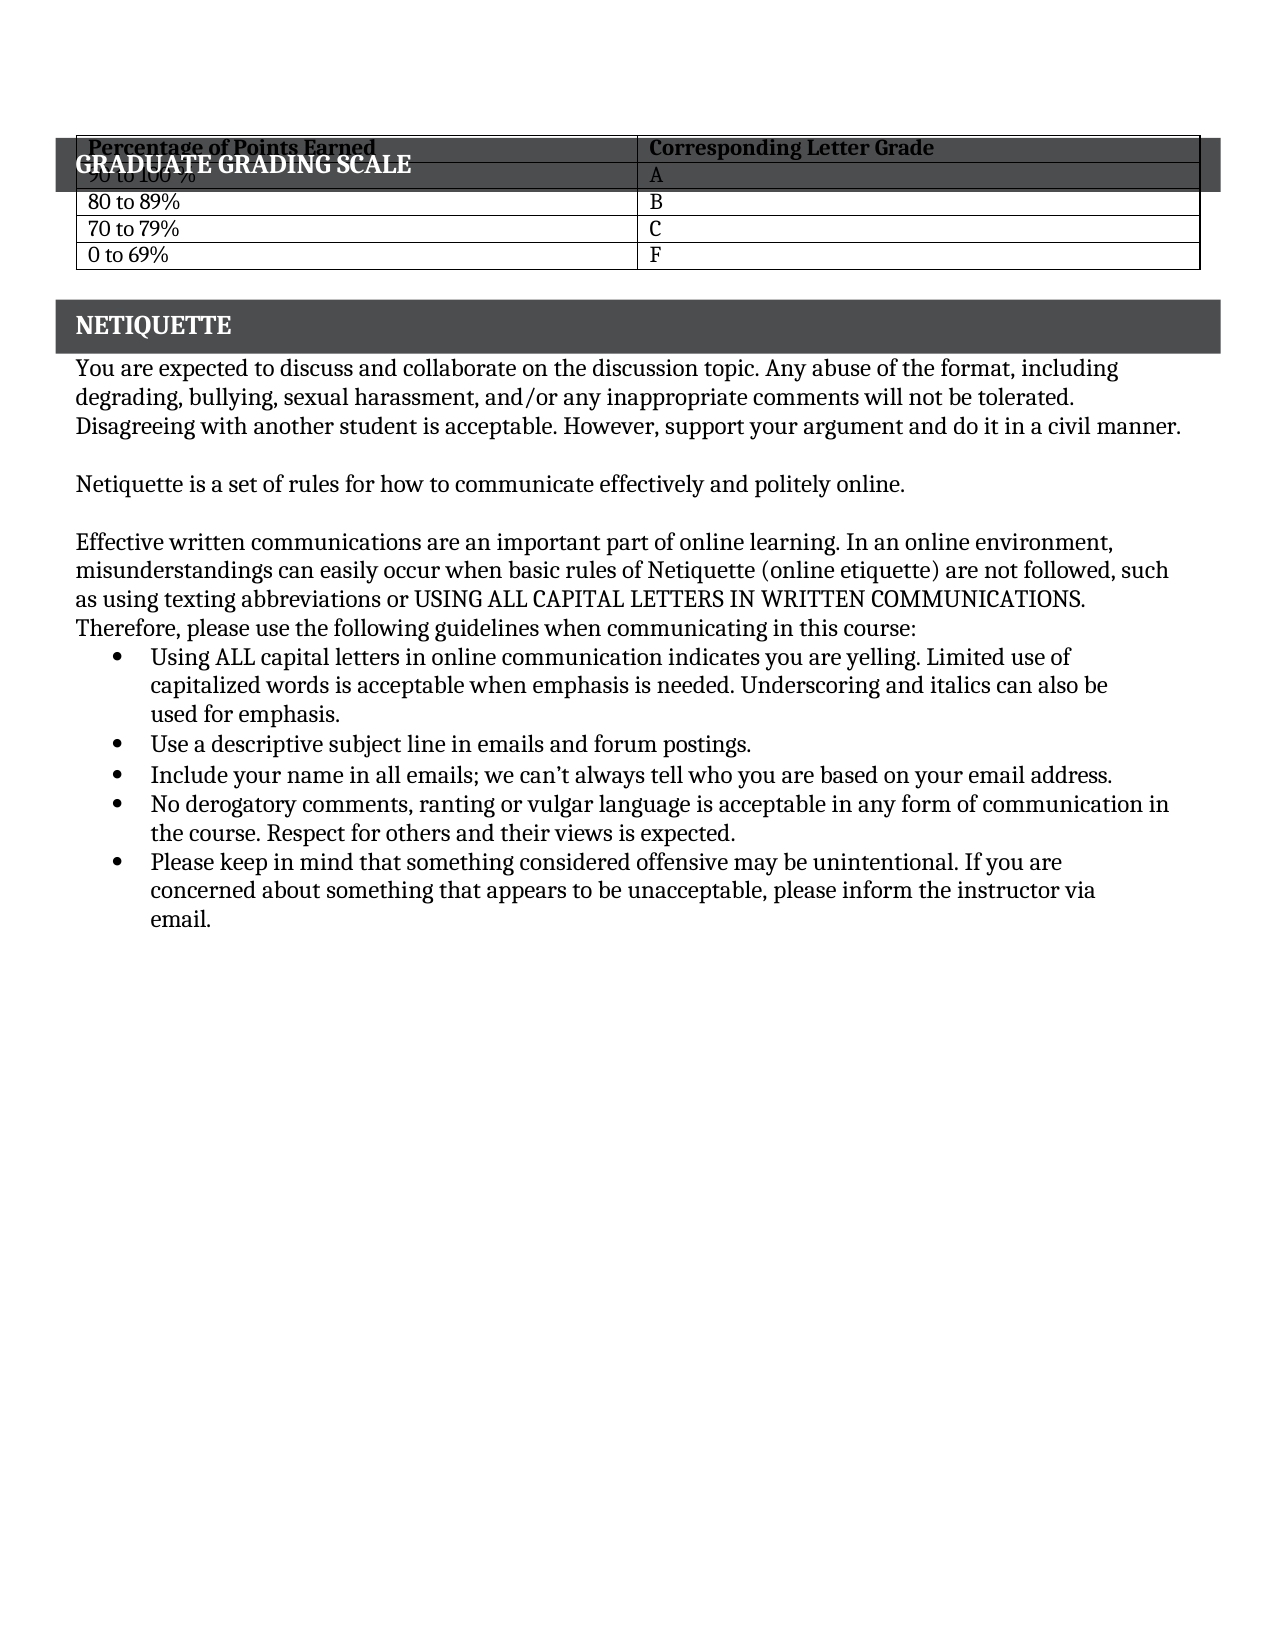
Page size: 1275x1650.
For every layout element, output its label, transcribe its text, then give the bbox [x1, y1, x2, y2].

table_cell 80 to 89% [77, 189, 637, 215]
table_cell C [638, 216, 1199, 242]
table_header Percentage of Points Earned [77, 136, 637, 162]
list No derogatory comments, ranting or vulgar language is acceptable in any form of communication in the course. Respect for others and their views is expected. [113, 790, 1184, 847]
list Please keep in mind that something considered offensive may be unintentional. If you are concerned about something that appears to be unacceptable, please inform the instructor via email. [113, 847, 1140, 934]
text Netiquette is a set of rules for how to communicate effectively and politely online. [75, 469, 1231, 498]
table_cell F [638, 243, 1199, 269]
table_cell B [638, 189, 1199, 215]
list Include your name in all emails; we can’t always tell who you are based on your email address. [113, 759, 1231, 790]
text Effective written communications are an important part of online learning. In an online environment, misunderstandings can easily occur when basic rules of Netiquette (online etiquette) are not followed, such as using texting abbreviations or USING ALL CAPITAL LETTERS IN WRITTEN COMMUNICATIONS. Therefore, please use the following guidelines when communicating in this course: [75, 527, 1192, 642]
text Disagreeing with another student is acceptable. However, support your argument and do it in a civil manner. [75, 412, 1192, 440]
list Use a descriptive subject line in emails and forum postings. [113, 729, 1231, 759]
table_cell A [638, 163, 1199, 188]
text You are expected to discuss and collaborate on the discussion topic. Any abuse of the format, including degrading, bullying, sexual harassment, and/or any inappropriate comments will not be tolerated. [75, 297, 1231, 412]
list Using ALL capital letters in online communication indicates you are yelling. Limited use of capitalized words is acceptable when emphasis is needed. Underscoring and italics can also be used for emphasis. [113, 642, 1153, 729]
table_cell 90 to 100 % [77, 163, 637, 188]
table_header Corresponding Letter Grade [638, 136, 1199, 162]
table_cell 70 to 79% [77, 216, 637, 242]
table_cell 0 to 69% [77, 243, 637, 269]
